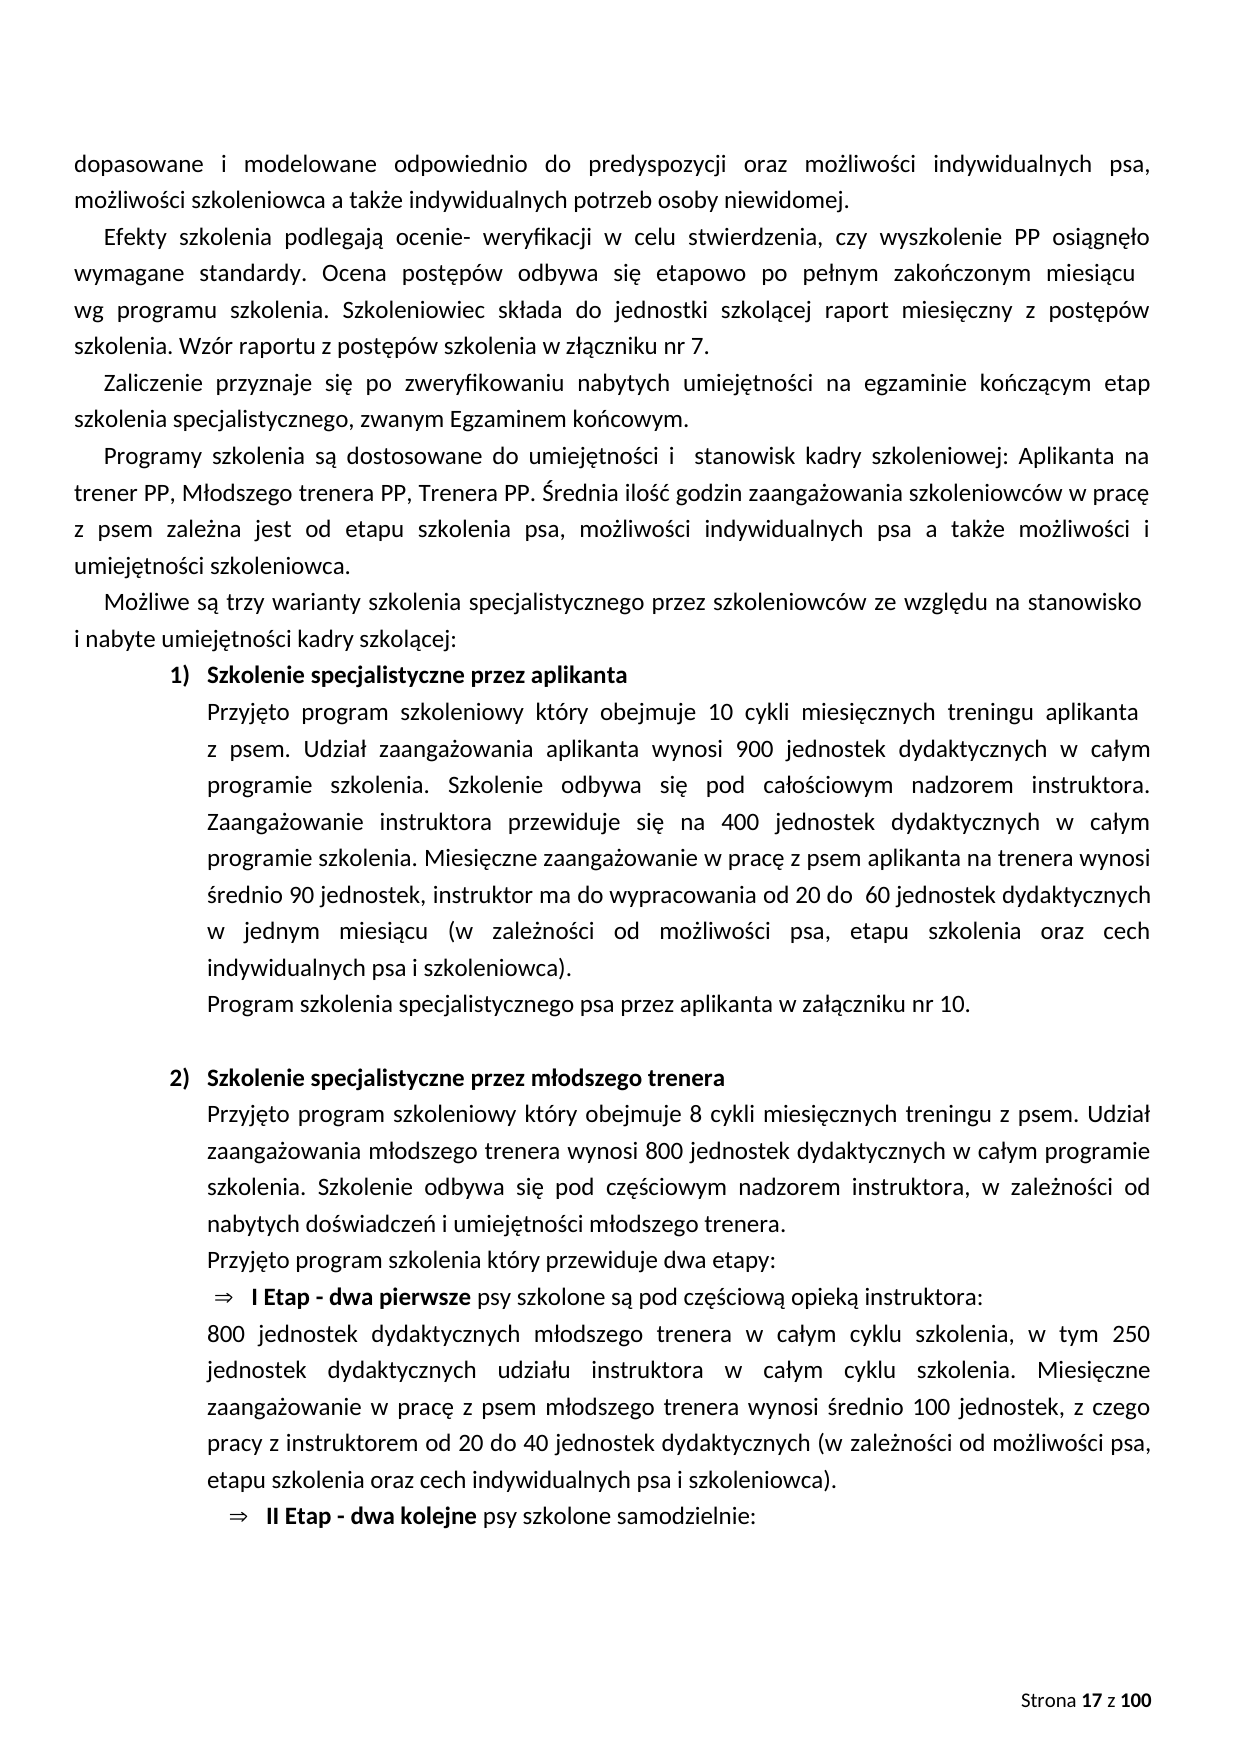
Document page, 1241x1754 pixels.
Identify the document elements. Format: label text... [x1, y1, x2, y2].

list Szkolenie specjalistyczne przez młodszego trenera [169, 1062, 1152, 1092]
list Przyjęto program szkoleniowy który obejmuje 10 cykli miesięcznych treningu aplikanta z psem. Udział zaangażowania aplikanta wynosi 900 jednostek dydaktycznych w całym programie szkolenia. Szkolenie odbywa się pod całościowym nadzorem instruktora. Zaangażowanie instruktora przewiduje się na 400 jednostek dydaktycznych w całym programie szkolenia. Miesięczne zaangażowanie w pracę z psem aplikanta na trenera wynosi średnio 90 jednostek, instruktor ma do wypracowania od 20 do 60 jednostek dydaktycznych w jednym miesiącu (w zależności od możliwości psa, etapu szkolenia oraz cech indywidualnych psa i szkoleniowca). [207, 696, 1152, 983]
text Efekty szkolenia podlegają ocenie- weryfikacji w celu stwierdzenia, czy wyszkolenie PP osiągnęło wymagane standardy. Ocena postępów odbywa się etapowo po pełnym zakończonym miesiącu wg programu szkolenia. Szkoleniowiec składa do jednostki szkolącej raport miesięczny z postępów szkolenia. Wzór raportu z postępów szkolenia w złączniku nr 7. [74, 221, 1152, 361]
list I Etap - dwa pierwsze psy szkolone są pod częściową opieką instruktora: [213, 1281, 1152, 1312]
text Programy szkolenia są dostosowane do umiejętności i stanowisk kadry szkoleniowej: Aplikanta na trener PP, Młodszego trenera PP, Trenera PP. Średnia ilość godzin zaangażowania szkoleniowców w pracę z psem zależna jest od etapu szkolenia psa, możliwości indywidualnych psa a także możliwości i umiejętności szkoleniowca. [74, 440, 1152, 580]
text Zaliczenie przyznaje się po zweryfikowaniu nabytych umiejętności na egzaminie kończącym etap szkolenia specjalistycznego, zwanym Egzaminem końcowym. [74, 367, 1152, 434]
list Szkolenie specjalistyczne przez aplikanta [169, 659, 1152, 690]
list II Etap - dwa kolejne psy szkolone samodzielnie: [228, 1501, 1152, 1531]
list Przyjęto program szkolenia który przewiduje dwa etapy: [207, 1244, 1152, 1275]
list Program szkolenia specjalistycznego psa przez aplikanta w załączniku nr 10. [207, 989, 1152, 1019]
list 800 jednostek dydaktycznych młodszego trenera w całym cyklu szkolenia, w tym 250 jednostek dydaktycznych udziału instruktora w całym cyklu szkolenia. Miesięczne zaangażowanie w pracę z psem młodszego trenera wynosi średnio 100 jednostek, z czego pracy z instruktorem od 20 do 40 jednostek dydaktycznych (w zależności od możliwości psa, etapu szkolenia oraz cech indywidualnych psa i szkoleniowca). [207, 1318, 1152, 1494]
list Przyjęto program szkoleniowy który obejmuje 8 cykli miesięcznych treningu z psem. Udział zaangażowania młodszego trenera wynosi 800 jednostek dydaktycznych w całym programie szkolenia. Szkolenie odbywa się pod częściowym nadzorem instruktora, w zależności od nabytych doświadczeń i umiejętności młodszego trenera. [207, 1098, 1152, 1238]
text Możliwe są trzy warianty szkolenia specjalistycznego przez szkoleniowców ze względu na stanowisko i nabyte umiejętności kadry szkolącej: [74, 586, 1152, 653]
